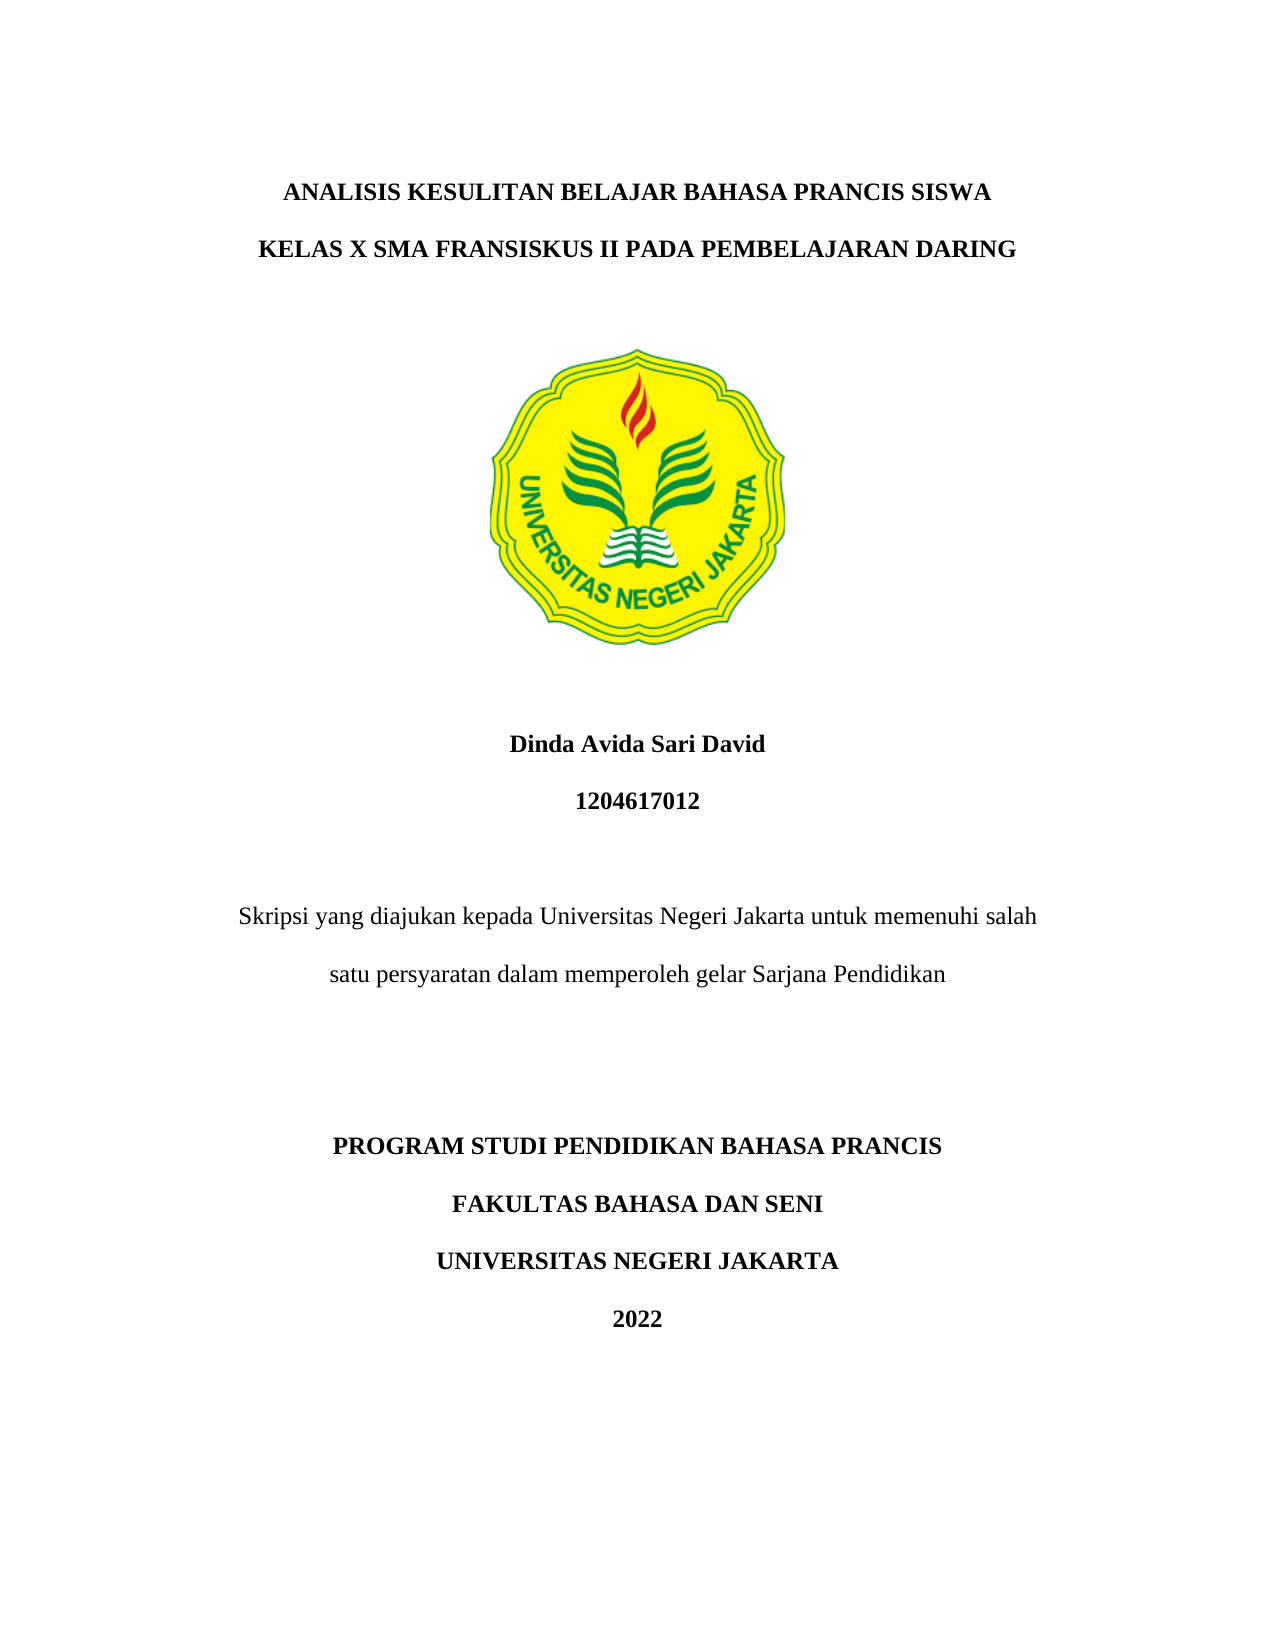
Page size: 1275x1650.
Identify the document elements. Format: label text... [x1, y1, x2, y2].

text ANALISIS KESULITAN BELAJAR BAHASA PRANCIS SISWA [237, 177, 1038, 206]
picture [489, 349, 786, 645]
text Dinda Avida Sari David [237, 729, 1038, 758]
text Skripsi yang diajukan kepada Universitas Negeri Jakarta untuk memenuhi salah satu persyaratan dalam memperoleh gelar Sarjana Pendidikan [237, 901, 1038, 988]
text KELAS X SMA FRANSISKUS II PADA PEMBELAJARAN DARING [237, 234, 1038, 263]
text 2022 [237, 1304, 1038, 1333]
text 1204617012 [237, 786, 1038, 815]
text PROGRAM STUDI PENDIDIKAN BAHASA PRANCIS [237, 1131, 1038, 1160]
text UNIVERSITAS NEGERI JAKARTA [237, 1246, 1038, 1275]
text FAKULTAS BAHASA DAN SENI [237, 1189, 1038, 1218]
